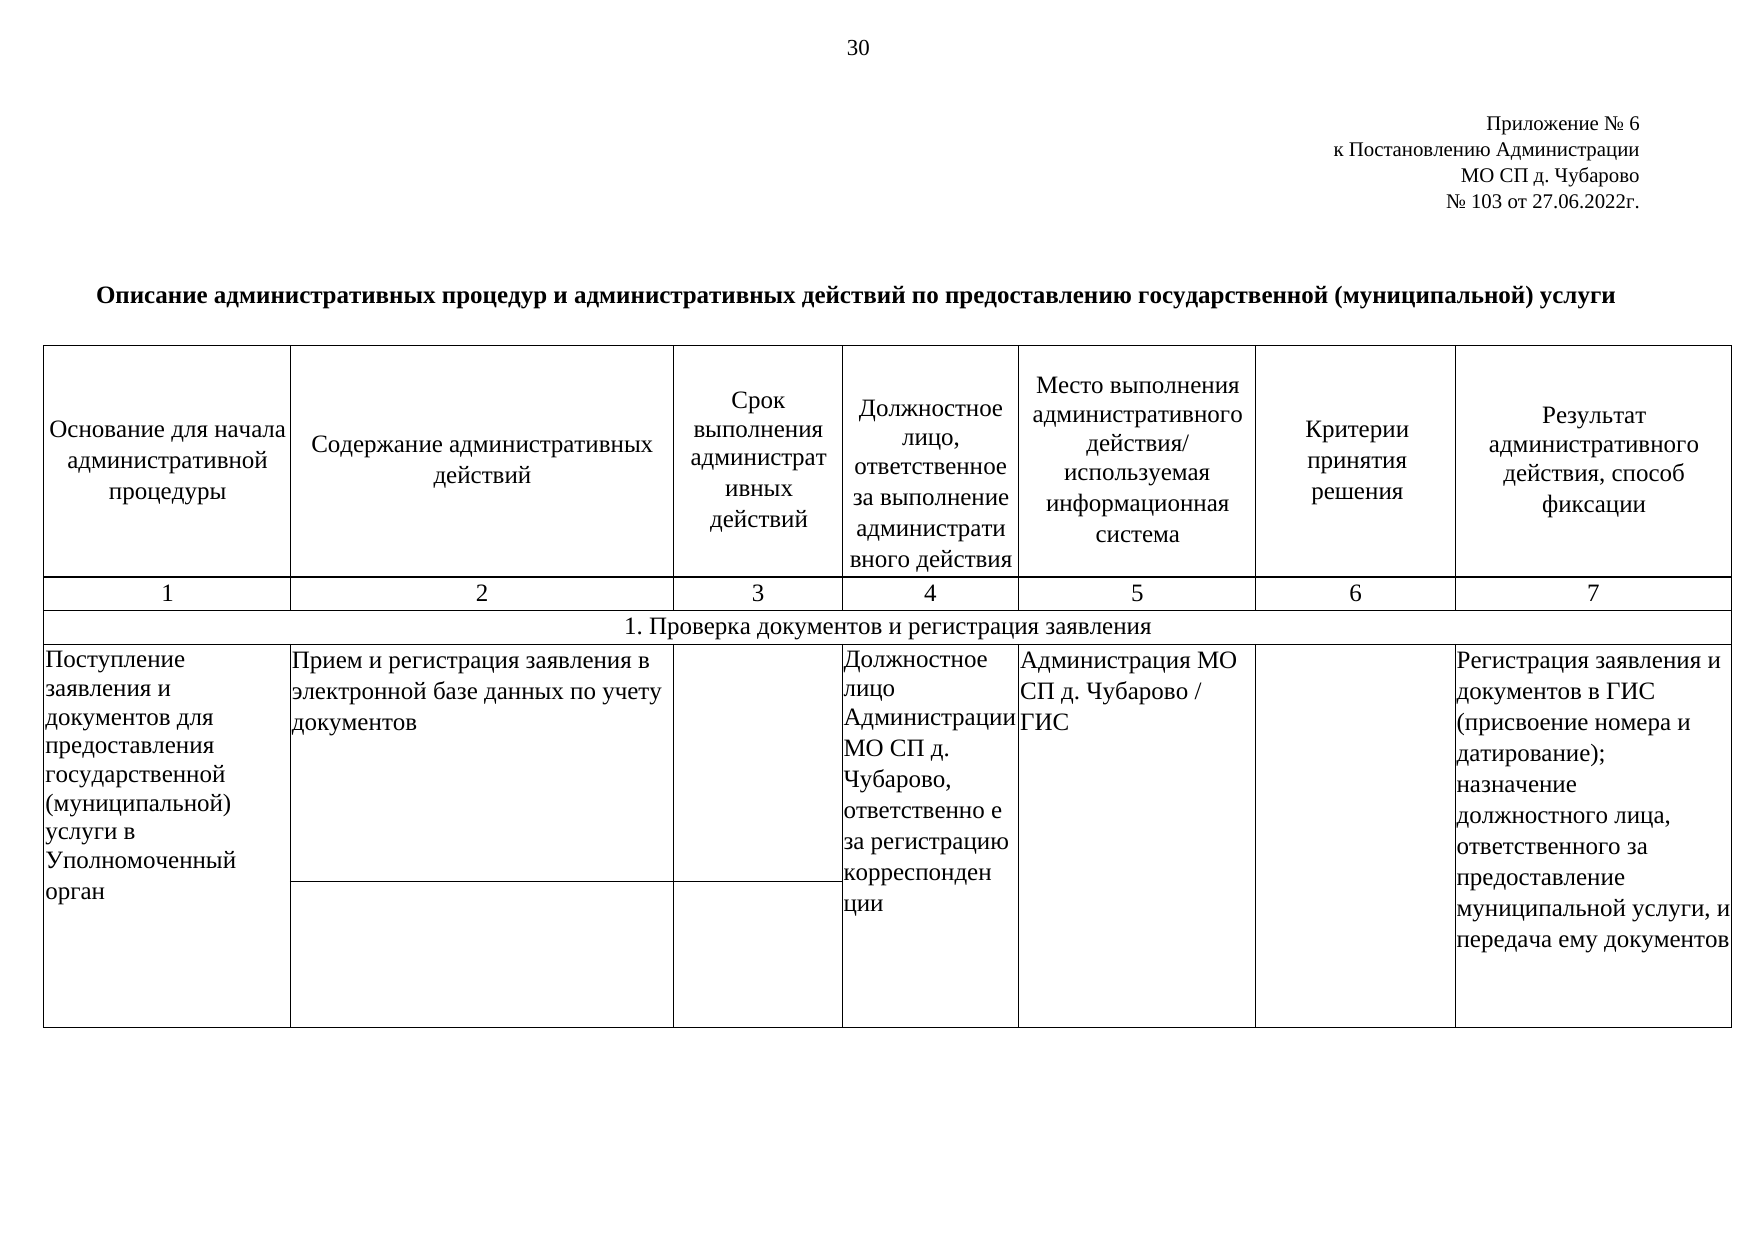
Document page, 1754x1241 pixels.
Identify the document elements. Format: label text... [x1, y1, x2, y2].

table_cell Администрация МО СП д. Чубарово / ГИС [1019, 645, 1255, 881]
table_cell [674, 882, 842, 1027]
table_header Результат административного действия, способ фиксации [1456, 346, 1731, 576]
table_cell Поступление заявления и документов для предоставления государственной (муниципальной) услуги в Уполномоченный орган [44, 645, 290, 1027]
text МО СП д. Чубарово [14, 163, 1639, 187]
table_cell 2 [291, 578, 673, 610]
table_cell [291, 882, 673, 1027]
table_cell 5 [1019, 578, 1255, 610]
text Описание административных процедур и административных действий по предоставлению государственной (муниципальной) услуги [96, 280, 1736, 309]
table_header Критерии принятия решения [1256, 346, 1455, 576]
text к Постановлению Администрации [14, 137, 1639, 161]
table_header Содержание административных действий [291, 346, 673, 576]
table_header Место выполнения административного действия/ используемая информационная система [1019, 346, 1255, 576]
table_header Основание для начала административной процедуры [44, 346, 290, 576]
table_cell 6 [1256, 578, 1455, 610]
table_cell Должностное лицо Администрации МО СП д. Чубарово, ответственно е за регистрацию корреспонден ции [843, 645, 1018, 1027]
text Приложение № 6 [14, 111, 1639, 135]
table_cell [1019, 882, 1255, 1027]
table_cell 1. Проверка документов и регистрация заявления [44, 611, 1731, 644]
table_cell [674, 645, 842, 881]
table_cell 3 [674, 578, 842, 610]
text № 103 от 27.06.2022г. [14, 189, 1639, 213]
table_cell 1 [44, 578, 290, 610]
table_cell Регистрация заявления и документов в ГИС (присвоение номера и датирование); назначение должностного лица, ответственного за предоставление муниципальной услуги, и передача ему документов [1456, 645, 1731, 1027]
table_header Срок выполнения администрат ивных действий [674, 346, 842, 576]
table_header Должностное лицо, ответственное за выполнение администрати вного действия [843, 346, 1018, 576]
table_cell 4 [843, 578, 1018, 610]
table_cell [1256, 645, 1455, 1027]
table_cell Прием и регистрация заявления в электронной базе данных по учету документов [291, 645, 673, 881]
table_cell 7 [1456, 578, 1731, 610]
